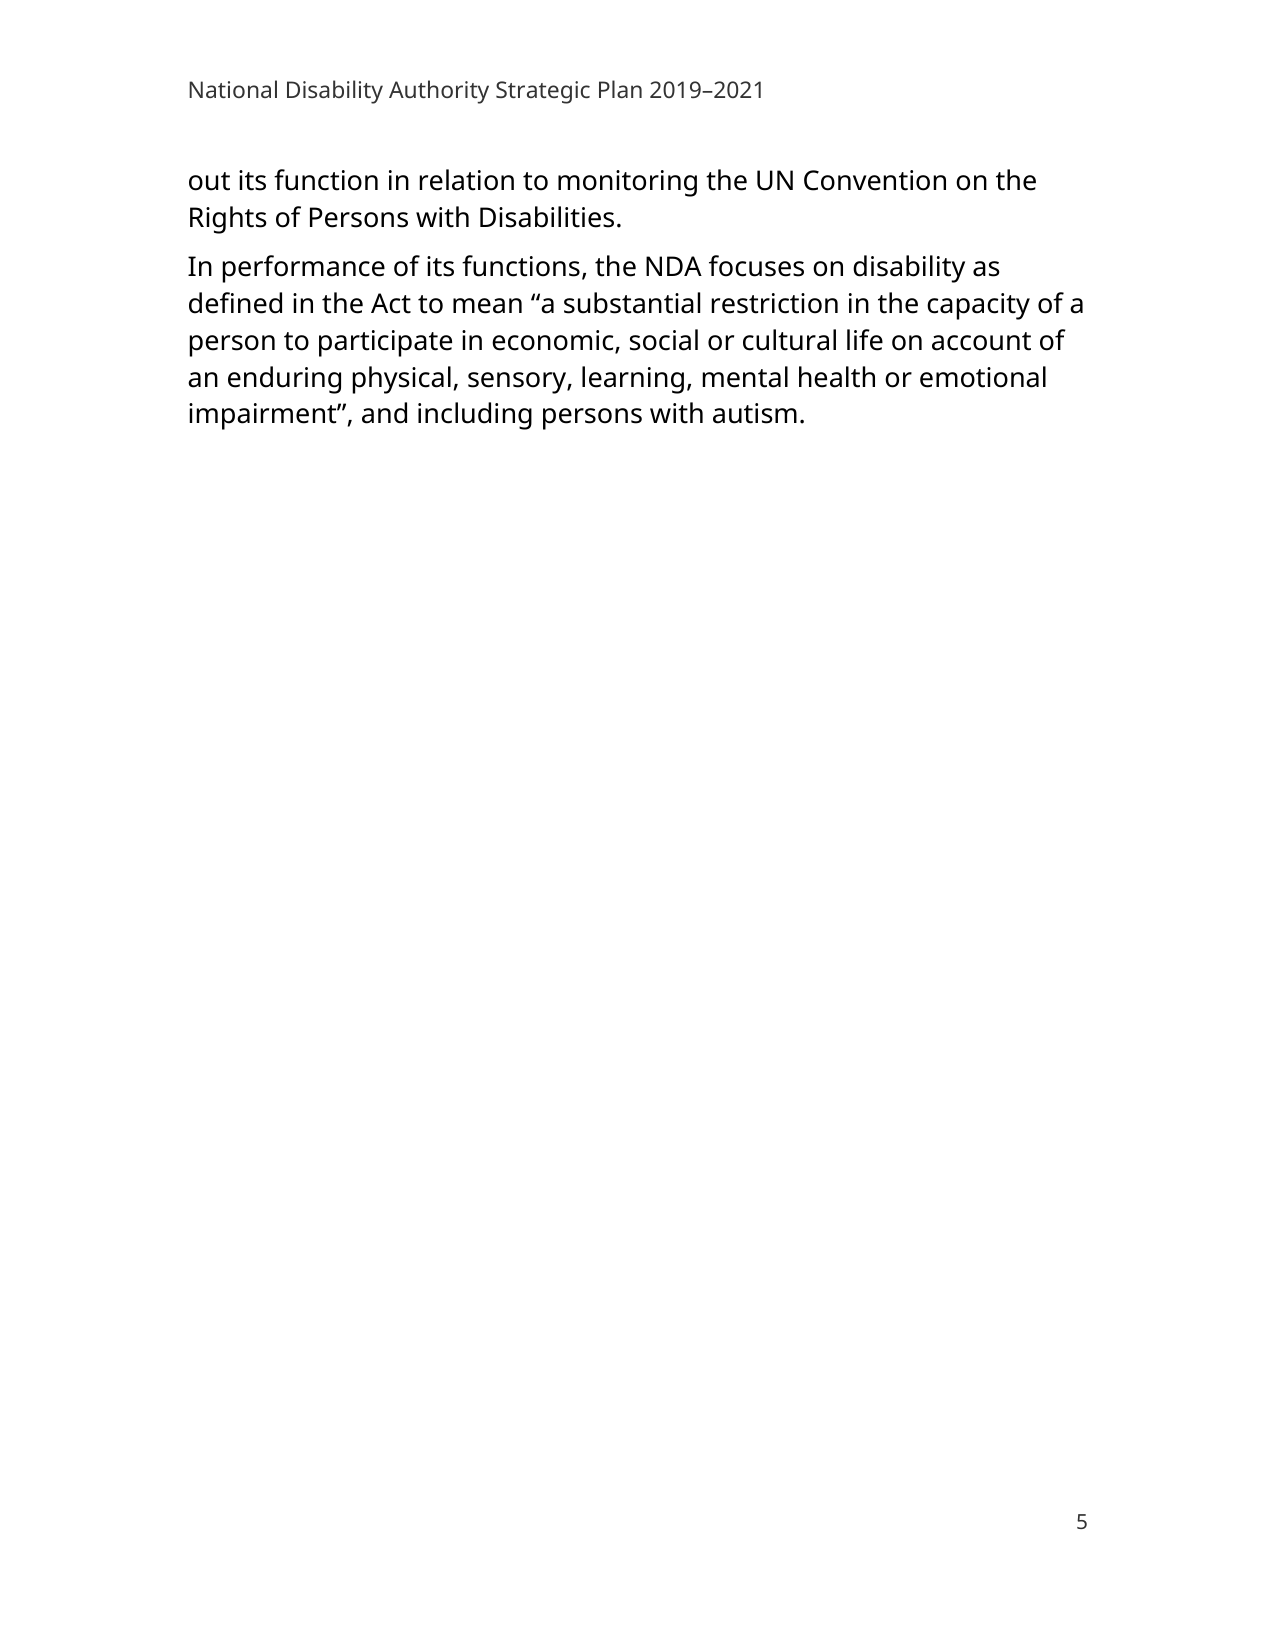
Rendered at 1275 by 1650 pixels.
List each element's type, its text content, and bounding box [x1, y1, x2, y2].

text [187, 161, 1087, 235]
text In performance of its functions, the NDA focuses on disability as defined in the Act to mean “a substantial restriction in the capacity of a person to participate in economic, social or cultural life on account of an enduring physical, sensory, learning, mental health or emotional impairment”, and including persons with autism. [187, 247, 1087, 432]
